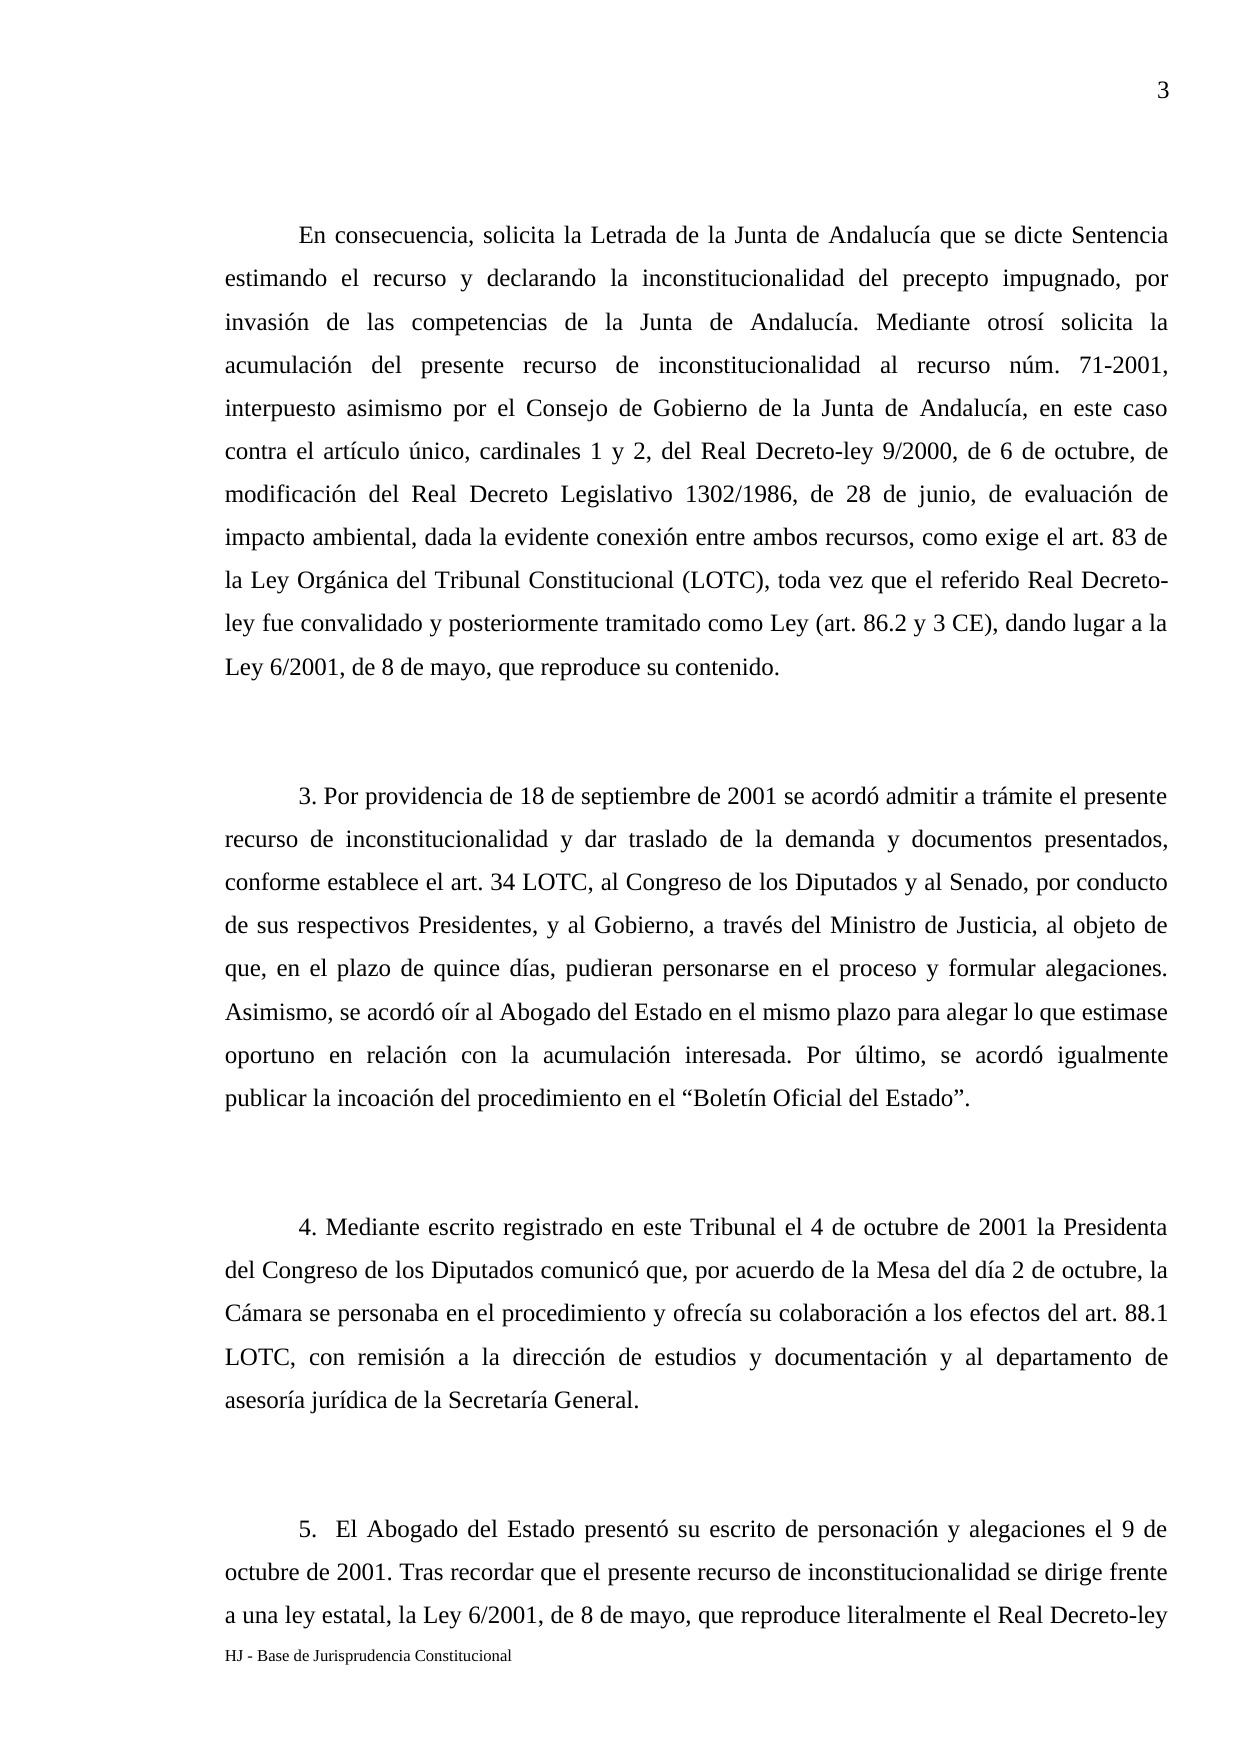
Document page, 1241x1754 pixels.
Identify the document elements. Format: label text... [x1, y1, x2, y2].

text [224, 1514, 1169, 1629]
text En consecuencia, solicita la Letrada de la Junta de Andalucía que se dicte Sentencia estimando el recurso y declarando la inconstitucionalidad del precepto impugnado, por invasión de las competencias de la Junta de Andalucía. Mediante otrosí solicita la acumulación del presente recurso de inconstitucionalidad al recurso núm. 71-2001, interpuesto asimismo por el Consejo de Gobierno de la Junta de Andalucía, en este caso contra el artículo único, cardinales 1 y 2, del Real Decreto-ley 9/2000, de 6 de octubre, de modificación del Real Decreto Legislativo 1302/1986, de 28 de junio, de evaluación de impacto ambiental, dada la evidente conexión entre ambos recursos, como exige el art. 83 de la Ley Orgánica del Tribunal Constitucional (LOTC), toda vez que el referido Real Decreto-ley fue convalidado y posteriormente tramitado como Ley (art. 86.2 y 3 CE), dando lugar a la Ley 6/2001, de 8 de mayo, que reproduce su contenido. [224, 220, 1169, 680]
text 4. Mediante escrito registrado en este Tribunal el 4 de octubre de 2001 la Presidenta del Congreso de los Diputados comunicó que, por acuerdo de la Mesa del día 2 de octubre, la Cámara se personaba en el procedimiento y ofrecía su colaboración a los efectos del art. 88.1 LOTC, con remisión a la dirección de estudios y documentación y al departamento de asesoría jurídica de la Secretaría General. [224, 1212, 1169, 1413]
text 3. Por providencia de 18 de septiembre de 2001 se acordó admitir a trámite el presente recurso de inconstitucionalidad y dar traslado de la demanda y documentos presentados, conforme establece el art. 34 LOTC, al Congreso de los Diputados y al Senado, por conducto de sus respectivos Presidentes, y al Gobierno, a través del Ministro de Justicia, al objeto de que, en el plazo de quince días, pudieran personarse en el proceso y formular alegaciones. Asimismo, se acordó oír al Abogado del Estado en el mismo plazo para alegar lo que estimase oportuno en relación con la acumulación interesada. Por último, se acordó igualmente publicar la incoación del procedimiento en el “Boletín Oficial del Estado”. [224, 781, 1169, 1112]
